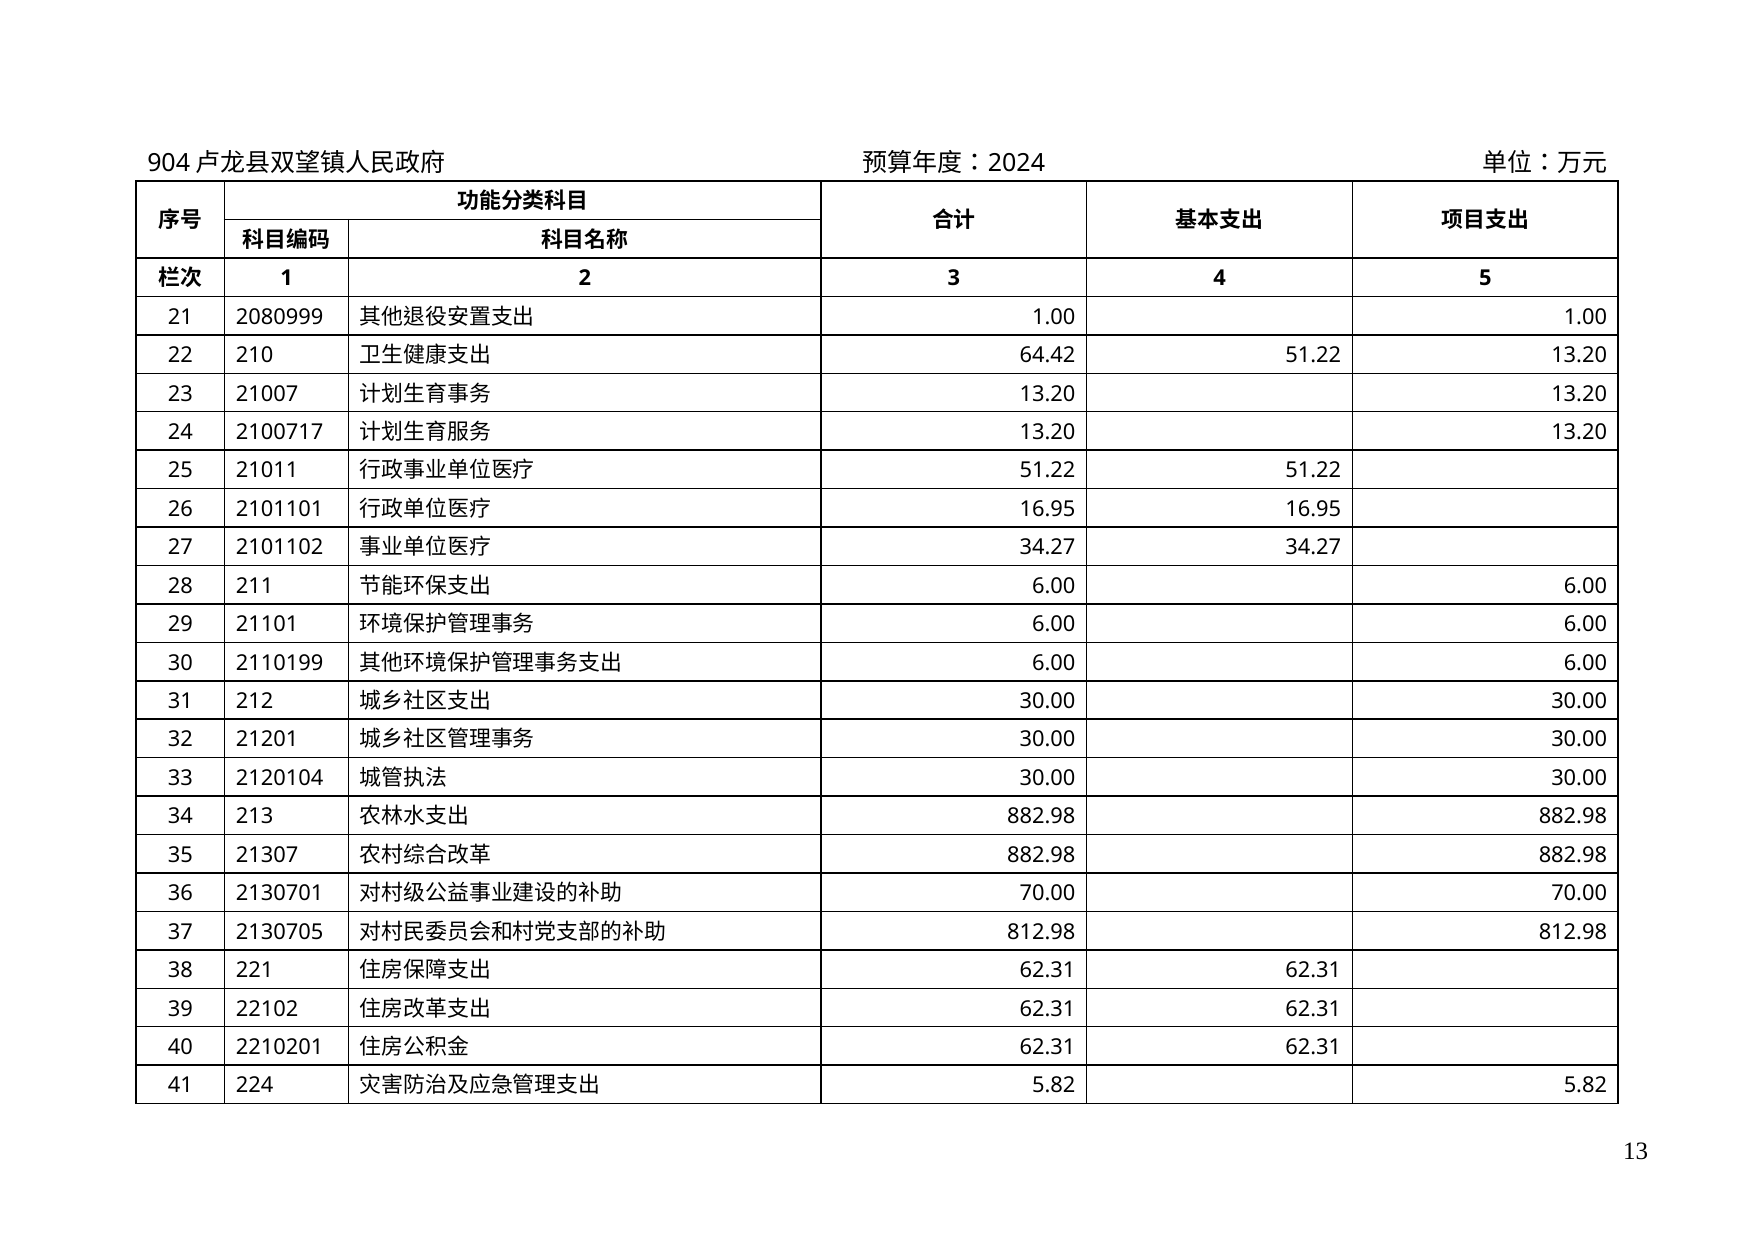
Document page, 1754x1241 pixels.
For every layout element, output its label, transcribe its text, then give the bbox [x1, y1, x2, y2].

table_cell [1087, 643, 1352, 680]
table_cell 6.00 [822, 643, 1086, 680]
table_cell 21307 [225, 835, 348, 872]
table_cell [1087, 605, 1352, 641]
table_cell 城乡社区管理事务 [349, 720, 820, 757]
table_header 单位：万元 [1087, 143, 1617, 180]
table_cell 1.00 [1353, 297, 1617, 334]
table_cell 序号 [137, 182, 224, 257]
table_cell 51.22 [822, 451, 1086, 488]
table_cell 62.31 [822, 951, 1086, 987]
table_cell 24 [137, 412, 224, 449]
table_cell 农林水支出 [349, 797, 820, 834]
table_cell 卫生健康支出 [349, 336, 820, 372]
table_cell 6.00 [1353, 605, 1617, 641]
table_cell 40 [137, 1027, 224, 1064]
table_cell 210 [225, 336, 348, 372]
table_cell 灾害防治及应急管理支出 [349, 1066, 820, 1103]
table_cell 21007 [225, 374, 348, 411]
table_cell 882.98 [822, 835, 1086, 872]
table_cell 62.31 [822, 989, 1086, 1026]
table_cell [1087, 758, 1352, 795]
table_cell 25 [137, 451, 224, 488]
table_cell 35 [137, 835, 224, 872]
table_cell [1353, 489, 1617, 526]
table_cell 34 [137, 797, 224, 834]
table_cell 51.22 [1087, 336, 1352, 372]
table_cell 2100717 [225, 412, 348, 449]
table_cell 213 [225, 797, 348, 834]
table_cell 62.31 [1087, 1027, 1352, 1064]
table_cell 212 [225, 682, 348, 718]
table_cell 2101101 [225, 489, 348, 526]
table_cell 28 [137, 566, 224, 603]
table_cell 6.00 [822, 566, 1086, 603]
table_cell 环境保护管理事务 [349, 605, 820, 641]
table_cell 22102 [225, 989, 348, 1026]
table_cell 31 [137, 682, 224, 718]
table_cell 栏次 [137, 259, 224, 296]
table_cell 16.95 [1087, 489, 1352, 526]
table_cell [1353, 451, 1617, 488]
table_cell 6.00 [1353, 643, 1617, 680]
table_cell 1.00 [822, 297, 1086, 334]
table_cell 27 [137, 528, 224, 564]
table_cell 2210201 [225, 1027, 348, 1064]
table_cell 2130701 [225, 874, 348, 911]
table_cell 39 [137, 989, 224, 1026]
table_cell 4 [1087, 259, 1352, 296]
table_cell 70.00 [822, 874, 1086, 911]
table_cell 21 [137, 297, 224, 334]
table_cell 41 [137, 1066, 224, 1103]
table_cell 51.22 [1087, 451, 1352, 488]
table_cell 住房公积金 [349, 1027, 820, 1064]
table_cell 30.00 [1353, 758, 1617, 795]
table_cell 功能分类科目 [225, 182, 820, 219]
table_cell 70.00 [1353, 874, 1617, 911]
table_cell 30.00 [822, 720, 1086, 757]
table_cell 16.95 [822, 489, 1086, 526]
table_cell 1 [225, 259, 348, 296]
table_cell 22 [137, 336, 224, 372]
table_cell 33 [137, 758, 224, 795]
table_cell [1353, 951, 1617, 987]
table_cell 812.98 [822, 912, 1086, 949]
table_cell 13.20 [822, 374, 1086, 411]
table_cell [1087, 835, 1352, 872]
table_cell 2 [349, 259, 820, 296]
table_cell 行政单位医疗 [349, 489, 820, 526]
table_cell 项目支出 [1353, 182, 1617, 257]
table_cell 62.31 [1087, 989, 1352, 1026]
table_cell [1087, 874, 1352, 911]
table_cell 211 [225, 566, 348, 603]
table_cell 6.00 [1353, 566, 1617, 603]
table_cell 基本支出 [1087, 182, 1352, 257]
table_cell 合计 [822, 182, 1086, 257]
table_cell 34.27 [822, 528, 1086, 564]
table_cell [1353, 528, 1617, 564]
table_cell 2110199 [225, 643, 348, 680]
table_cell 13.20 [1353, 412, 1617, 449]
table_cell 3 [822, 259, 1086, 296]
table_cell 计划生育服务 [349, 412, 820, 449]
table_cell 其他环境保护管理事务支出 [349, 643, 820, 680]
table_cell 科目编码 [225, 220, 348, 257]
table_cell 30.00 [822, 682, 1086, 718]
table_cell [1353, 989, 1617, 1026]
table_cell 5.82 [822, 1066, 1086, 1103]
table_cell 36 [137, 874, 224, 911]
table_cell 30.00 [822, 758, 1086, 795]
table_cell 2101102 [225, 528, 348, 564]
table_cell 38 [137, 951, 224, 987]
table_cell 224 [225, 1066, 348, 1103]
table_cell [1087, 374, 1352, 411]
table_cell 882.98 [822, 797, 1086, 834]
table_cell 37 [137, 912, 224, 949]
table_cell 34.27 [1087, 528, 1352, 564]
table_cell 农村综合改革 [349, 835, 820, 872]
table_cell 事业单位医疗 [349, 528, 820, 564]
table_cell 64.42 [822, 336, 1086, 372]
table_cell 其他退役安置支出 [349, 297, 820, 334]
table_cell 对村级公益事业建设的补助 [349, 874, 820, 911]
table_cell 6.00 [822, 605, 1086, 641]
table_cell [1087, 682, 1352, 718]
table_cell 32 [137, 720, 224, 757]
table_cell 计划生育事务 [349, 374, 820, 411]
table_cell 62.31 [822, 1027, 1086, 1064]
table_cell [1087, 1066, 1352, 1103]
table_cell [1087, 297, 1352, 334]
table_cell 行政事业单位医疗 [349, 451, 820, 488]
table_cell 住房保障支出 [349, 951, 820, 987]
table_cell 5 [1353, 259, 1617, 296]
table_cell 节能环保支出 [349, 566, 820, 603]
table_header 904卢龙县双望镇人民政府 [137, 143, 820, 180]
table_cell 812.98 [1353, 912, 1617, 949]
table_cell [1087, 797, 1352, 834]
table_cell [1087, 566, 1352, 603]
table_cell 882.98 [1353, 797, 1617, 834]
table_cell 13.20 [822, 412, 1086, 449]
table_cell 29 [137, 605, 224, 641]
table_cell 2120104 [225, 758, 348, 795]
table_cell 科目名称 [349, 220, 820, 257]
table_cell 21101 [225, 605, 348, 641]
table_cell 26 [137, 489, 224, 526]
table_cell 13.20 [1353, 374, 1617, 411]
table_cell 住房改革支出 [349, 989, 820, 1026]
table_cell 30.00 [1353, 682, 1617, 718]
table_cell [1353, 1027, 1617, 1064]
table_cell 2130705 [225, 912, 348, 949]
table_cell 30.00 [1353, 720, 1617, 757]
table_header 预算年度：2024 [822, 143, 1086, 180]
table_cell [1087, 912, 1352, 949]
table_cell 30 [137, 643, 224, 680]
table_cell 221 [225, 951, 348, 987]
table_cell 2080999 [225, 297, 348, 334]
table_cell 13.20 [1353, 336, 1617, 372]
table_cell 5.82 [1353, 1066, 1617, 1103]
table_cell 城管执法 [349, 758, 820, 795]
table_cell 21201 [225, 720, 348, 757]
table_cell 城乡社区支出 [349, 682, 820, 718]
table_cell 882.98 [1353, 835, 1617, 872]
table_cell 62.31 [1087, 951, 1352, 987]
table_cell [1087, 720, 1352, 757]
table_cell 21011 [225, 451, 348, 488]
table_cell 对村民委员会和村党支部的补助 [349, 912, 820, 949]
table_cell [1087, 412, 1352, 449]
table_cell 23 [137, 374, 224, 411]
